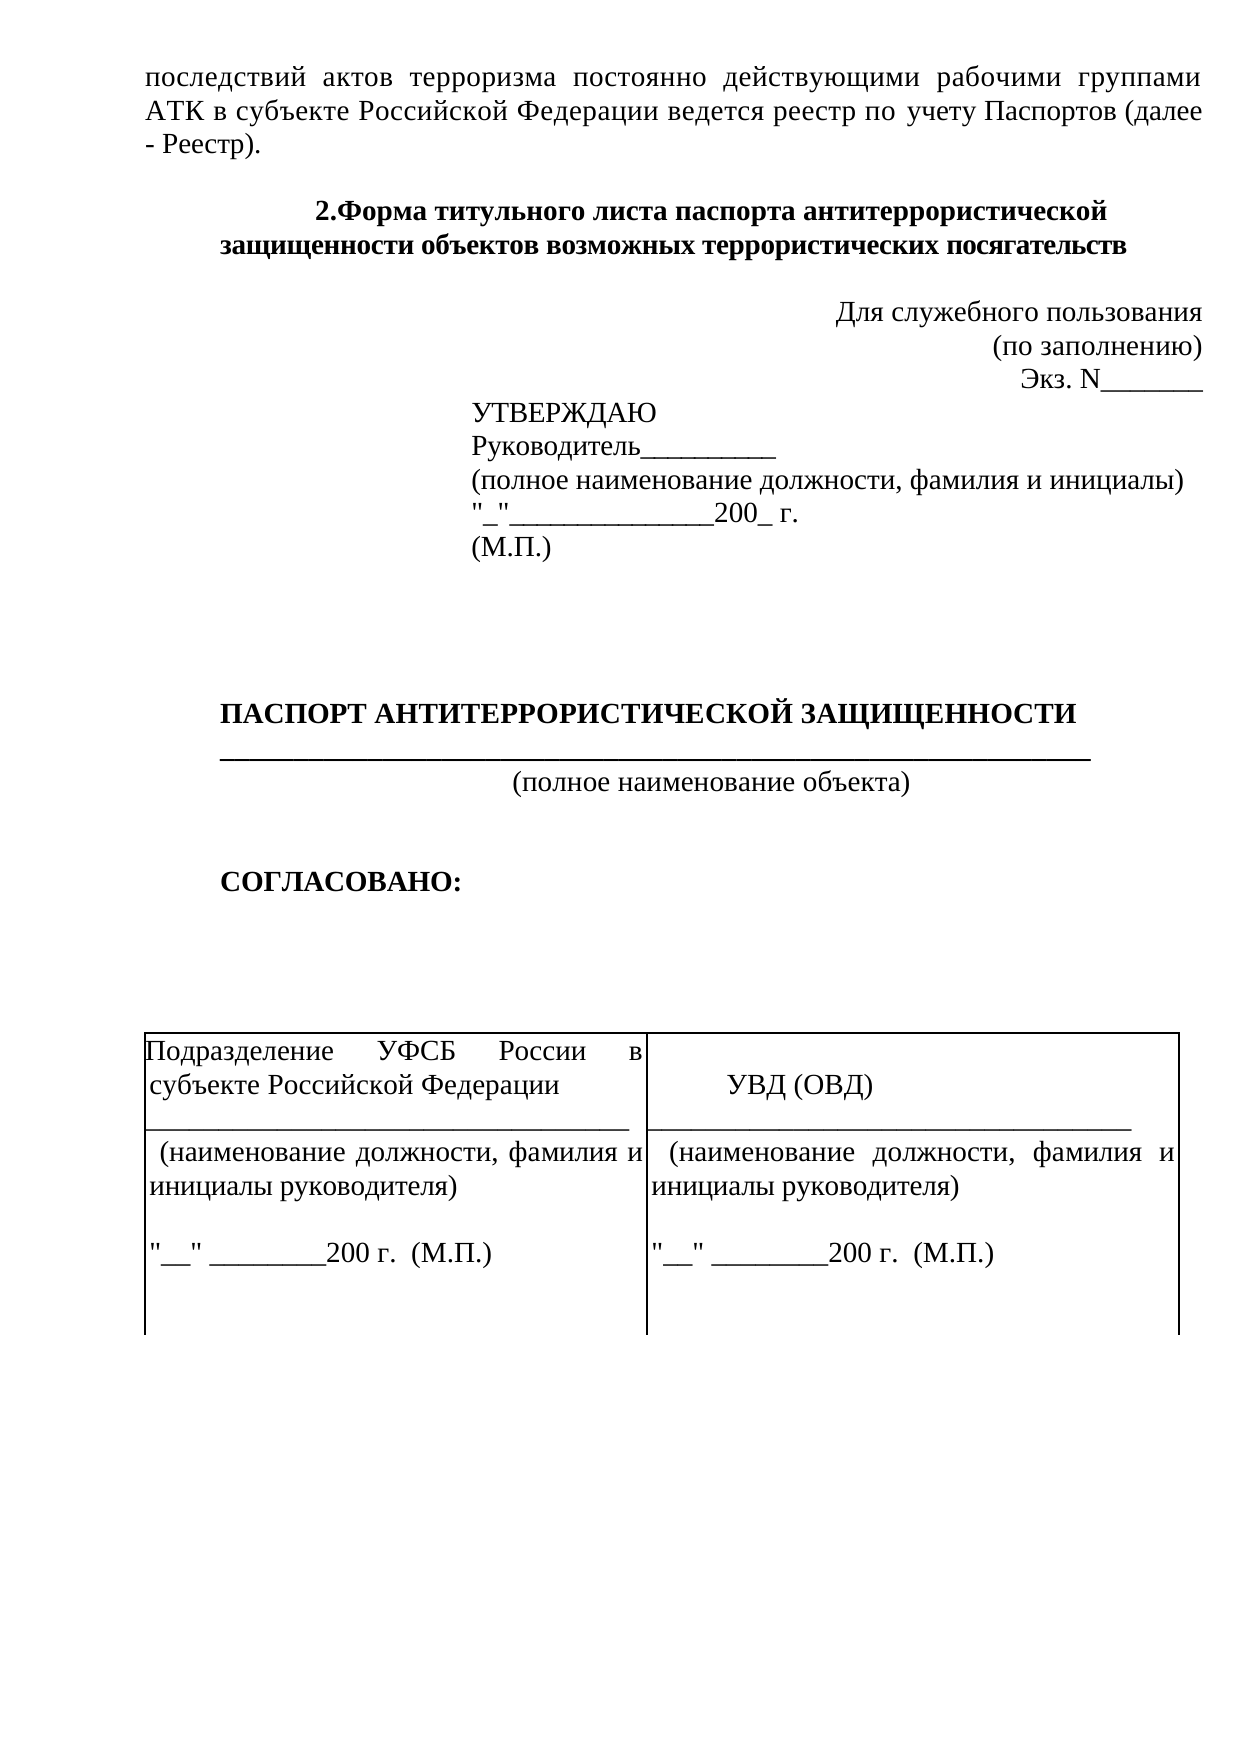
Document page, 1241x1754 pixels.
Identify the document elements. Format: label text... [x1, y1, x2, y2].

text Экз. N_______ [145, 361, 1203, 395]
table_header Подразделение УФСБ России в субъекте Российской Федерации _________________________________ (наименование должности, фамилия и инициалы руководителя) "__" ________200 г. (М.П.) [146, 1034, 646, 1335]
text СОГЛАСОВАНО: [145, 864, 1203, 898]
table_header УВД (ОВД) _________________________________ (наименование должности, фамилия и инициалы руководителя) "__" ________200 г. (М.П.) [648, 1034, 1178, 1335]
text (полное наименование объекта) [145, 764, 1203, 797]
text ___________________________________________________________ [145, 730, 1203, 764]
text 2.Форма титульного листа паспорта антитеррористической защищенности объектов возможных террористических посягательств [145, 193, 1203, 261]
text УТВЕРЖДАЮ [396, 395, 1203, 428]
text "_" 200_ г. [396, 495, 1203, 529]
text (М.П.) [396, 529, 1203, 562]
text (полное наименование должности, фамилия и инициалы) [396, 462, 1203, 495]
text Руководитель [396, 428, 1203, 462]
text (по заполнению) [145, 328, 1203, 361]
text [145, 59, 1203, 160]
text Для служебного пользования [145, 294, 1203, 328]
text ПАСПОРТ АНТИТЕРРОРИСТИЧЕСКОЙ ЗАЩИЩЕННОСТИ [145, 697, 1203, 730]
